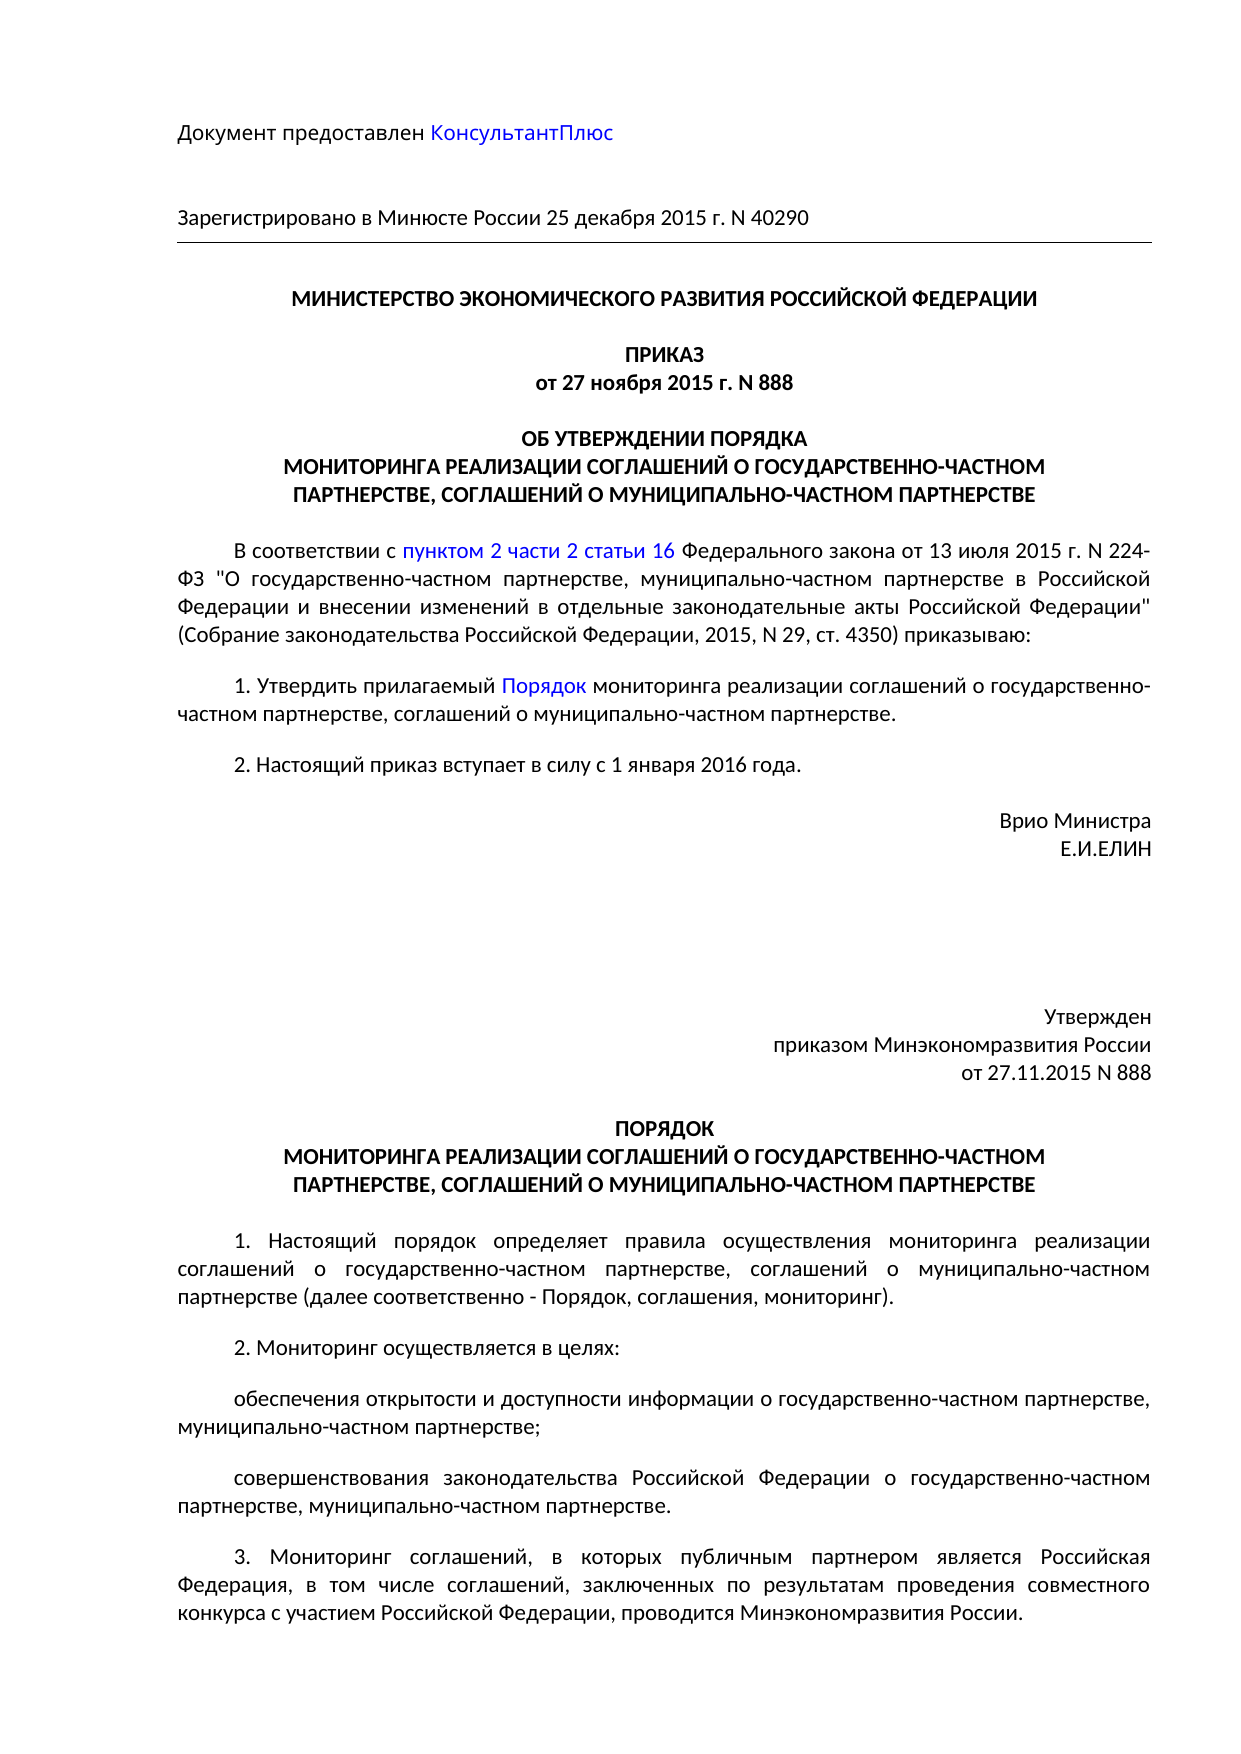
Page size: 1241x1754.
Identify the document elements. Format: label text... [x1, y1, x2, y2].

text совершенствования законодательства Российской Федерации о государственно-частном партнерстве, муниципально-частном партнерстве. [177, 1463, 1152, 1519]
text 1. Утвердить прилагаемый Порядок мониторинга реализации соглашений о государственно-частном партнерстве, соглашений о муниципально-частном партнерстве. [177, 671, 1152, 727]
text от 27.11.2015 N 888 [177, 1058, 1152, 1086]
title МИНИСТЕРСТВО ЭКОНОМИЧЕСКОГО РАЗВИТИЯ РОССИЙСКОЙ ФЕДЕРАЦИИ [177, 284, 1152, 312]
text В соответствии с пунктом 2 части 2 статьи 16 Федерального закона от 13 июля 2015 г. N 224-ФЗ "О государственно-частном партнерстве, муниципально-частном партнерстве в Российской Федерации и внесении изменений в отдельные законодательные акты Российской Федерации" (Собрание законодательства Российской Федерации, 2015, N 29, ст. 4350) приказываю: [177, 536, 1152, 648]
text 1. Настоящий порядок определяет правила осуществления мониторинга реализации соглашений о государственно-частном партнерстве, соглашений о муниципально-частном партнерстве (далее соответственно - Порядок, соглашения, мониторинг). [177, 1226, 1152, 1311]
text Врио Министра [177, 806, 1152, 834]
text 2. Мониторинг осуществляется в целях: [177, 1333, 1152, 1361]
text приказом Минэкономразвития России [177, 1030, 1152, 1058]
text Е.И.ЕЛИН [177, 834, 1152, 862]
text Зарегистрировано в Минюсте России 25 декабря 2015 г. N 40290 [177, 203, 1152, 231]
text 2. Настоящий приказ вступает в силу с 1 января 2016 года. [177, 750, 1152, 778]
title ПОРЯДОК [177, 1114, 1152, 1142]
title ПРИКАЗ [177, 340, 1152, 368]
title от 27 ноября 2015 г. N 888 [177, 368, 1152, 396]
title ПАРТНЕРСТВЕ, СОГЛАШЕНИЙ О МУНИЦИПАЛЬНО-ЧАСТНОМ ПАРТНЕРСТВЕ [177, 1170, 1152, 1198]
title МОНИТОРИНГА РЕАЛИЗАЦИИ СОГЛАШЕНИЙ О ГОСУДАРСТВЕННО-ЧАСТНОМ [177, 452, 1152, 480]
title Документ предоставлен КонсультантПлюс [177, 118, 1152, 175]
text Утвержден [177, 1002, 1152, 1030]
text обеспечения открытости и доступности информации о государственно-частном партнерстве, муниципально-частном партнерстве; [177, 1384, 1152, 1440]
title МОНИТОРИНГА РЕАЛИЗАЦИИ СОГЛАШЕНИЙ О ГОСУДАРСТВЕННО-ЧАСТНОМ [177, 1142, 1152, 1170]
title ПАРТНЕРСТВЕ, СОГЛАШЕНИЙ О МУНИЦИПАЛЬНО-ЧАСТНОМ ПАРТНЕРСТВЕ [177, 480, 1152, 508]
title ОБ УТВЕРЖДЕНИИ ПОРЯДКА [177, 424, 1152, 452]
text 3. Мониторинг соглашений, в которых публичным партнером является Российская Федерация, в том числе соглашений, заключенных по результатам проведения совместного конкурса с участием Российской Федерации, проводится Минэкономразвития России. [177, 1542, 1152, 1626]
